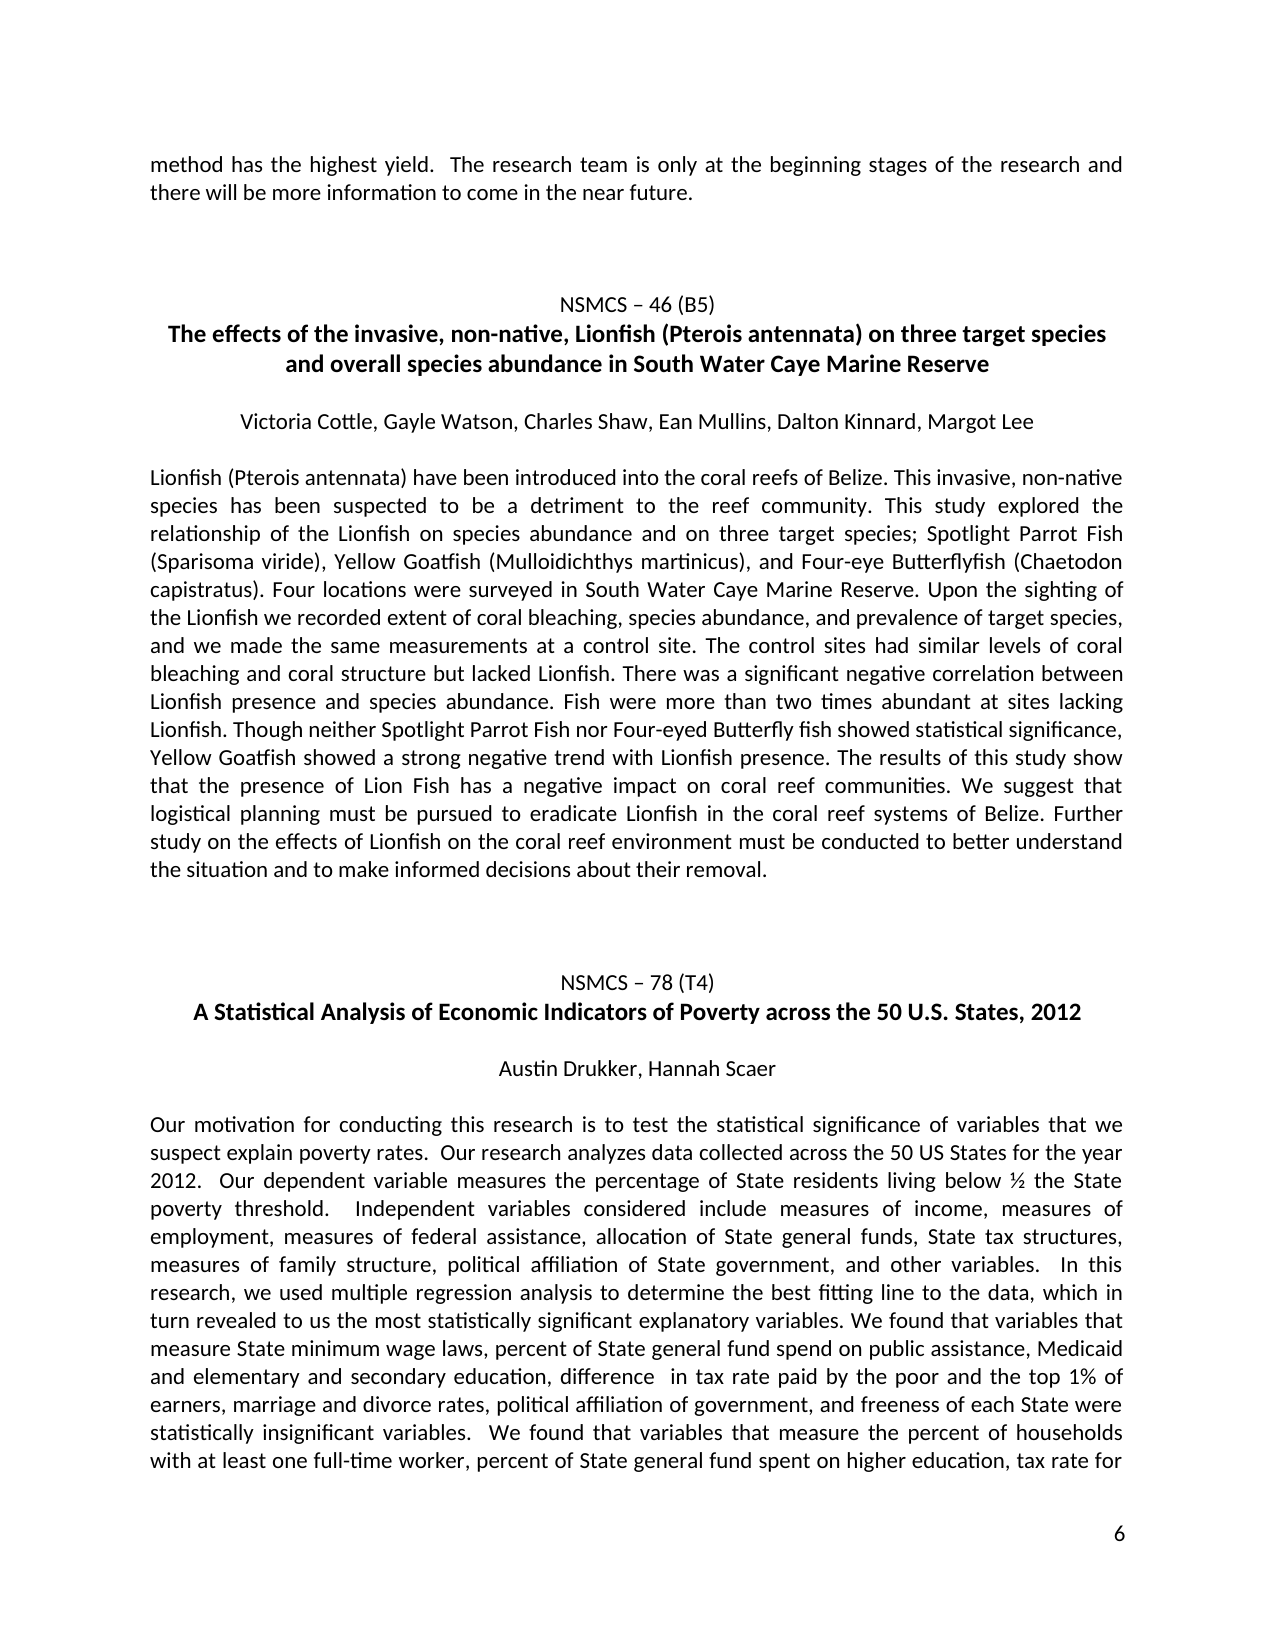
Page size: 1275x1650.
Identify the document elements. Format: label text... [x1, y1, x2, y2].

text Lionfish (Pterois antennata) have been introduced into the coral reefs of Belize. This invasive, non-native species has been suspected to be a detriment to the reef community. This study explored the relationship of the Lionfish on species abundance and on three target species; Spotlight Parrot Fish (Sparisoma viride), Yellow Goatfish (Mulloidichthys martinicus), and Four-eye Butterflyfish (Chaetodon capistratus). Four locations were surveyed in South Water Caye Marine Reserve. Upon the sighting of the Lionfish we recorded extent of coral bleaching, species abundance, and prevalence of target species, and we made the same measurements at a control site. The control sites had similar levels of coral bleaching and coral structure but lacked Lionfish. There was a significant negative correlation between Lionfish presence and species abundance. Fish were more than two times abundant at sites lacking Lionfish. Though neither Spotlight Parrot Fish nor Four-eyed Butterfly fish showed statistical significance, Yellow Goatfish showed a strong negative trend with Lionfish presence. The results of this study show that the presence of Lion Fish has a negative impact on coral reef communities. We suggest that logistical planning must be pursued to eradicate Lionfish in the coral reef systems of Belize. Further study on the effects of Lionfish on the coral reef environment must be conducted to better understand the situation and to make informed decisions about their removal. [150, 463, 1125, 883]
text NSMCS – 78 (T4) [150, 968, 1125, 996]
text Austin Drukker, Hannah Scaer [150, 1054, 1125, 1082]
text NSMCS – 46 (B5) [150, 290, 1125, 318]
text A Statistical Analysis of Economic Indicators of Poverty across the 50 U.S. States, 2012 [150, 996, 1125, 1026]
text Victoria Cottle, Gayle Watson, Charles Shaw, Ean Mullins, Dalton Kinnard, Margot Lee [150, 407, 1125, 435]
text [150, 1110, 1125, 1474]
text The effects of the invasive, non-native, Lionfish (Pterois antennata) on three target species and overall species abundance in South Water Caye Marine Reserve [150, 318, 1125, 379]
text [150, 150, 1125, 206]
